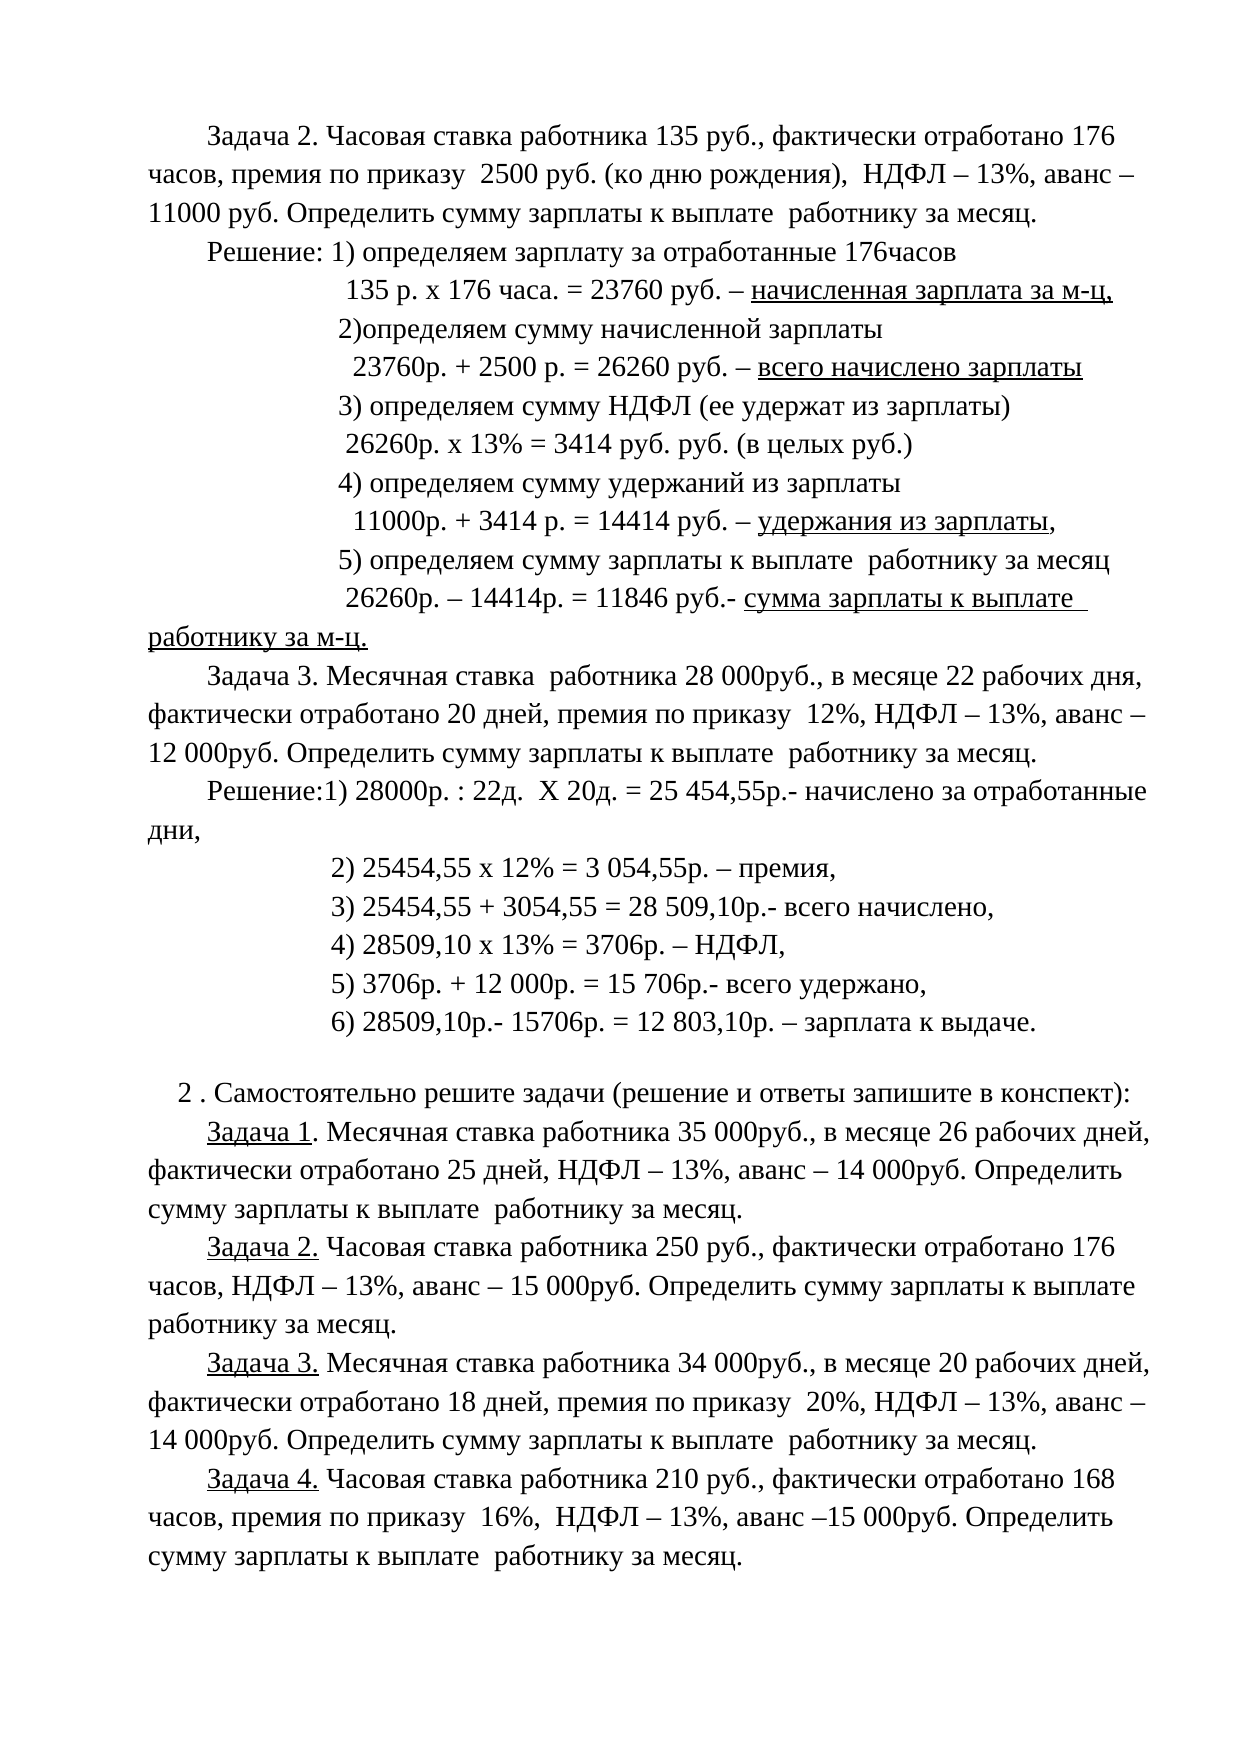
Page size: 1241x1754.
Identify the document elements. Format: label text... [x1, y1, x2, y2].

list 4) 28509,10 х 13% = 3706р. – НДФЛ, [148, 927, 1152, 961]
list 2) 25454,55 х 12% = 3 054,55р. – премия, [148, 850, 1152, 884]
list Задача 1. Месячная ставка работника 35 000руб., в месяце 26 рабочих дней, фактически отработано 25 дней, НДФЛ – 13%, аванс – 14 000руб. Определить сумму зарплаты к выплате работнику за месяц. [148, 1114, 1152, 1224]
list Задача 2. Часовая ставка работника 250 руб., фактически отработано 176 часов, НДФЛ – 13%, аванс – 15 000руб. Определить сумму зарплаты к выплате работнику за месяц. [148, 1229, 1152, 1340]
list 6) 28509,10р.- 15706р. = 12 803,10р. – зарплата к выдаче. [148, 1004, 1152, 1038]
list 11000р. + 3414 р. = 14414 руб. – удержания из зарплаты, [148, 503, 1152, 537]
list 26260р. – 14414р. = 11846 руб.- сумма зарплаты к выплате работнику за м-ц. [148, 581, 1152, 653]
list Решение:1) 28000р. : 22д. Х 20д. = 25 454,55р.- начислено за отработанные дни, [148, 773, 1152, 845]
list 2)определяем сумму начисленной зарплаты [148, 311, 1152, 344]
list 5) 3706р. + 12 000р. = 15 706р.- всего удержано, [148, 966, 1152, 999]
list Задача 2. Часовая ставка работника 135 руб., фактически отработано 176 часов, премия по приказу 2500 руб. (ко дню рождения), НДФЛ – 13%, аванс –11000 руб. Определить сумму зарплаты к выплате работнику за месяц. [148, 118, 1152, 229]
list 3) определяем сумму НДФЛ (ее удержат из зарплаты) [148, 388, 1152, 421]
list Задача 4. Часовая ставка работника 210 руб., фактически отработано 168 часов, премия по приказу 16%, НДФЛ – 13%, аванс –15 000руб. Определить сумму зарплаты к выплате работнику за месяц. [148, 1461, 1152, 1571]
list Задача 3. Месячная ставка работника 28 000руб., в месяце 22 рабочих дня, фактически отработано 20 дней, премия по приказу 12%, НДФЛ – 13%, аванс – 12 000руб. Определить сумму зарплаты к выплате работнику за месяц. [148, 658, 1152, 768]
list 135 р. х 176 часа. = 23760 руб. – начисленная зарплата за м-ц, [148, 272, 1152, 306]
text 2 . Самостоятельно решите задачи (решение и ответы запишите в конспект): [177, 1075, 1152, 1109]
list 26260р. х 13% = 3414 руб. руб. (в целых руб.) [148, 426, 1152, 460]
list 3) 25454,55 + 3054,55 = 28 509,10р.- всего начислено, [148, 889, 1152, 922]
list Задача 3. Месячная ставка работника 34 000руб., в месяце 20 рабочих дней, фактически отработано 18 дней, премия по приказу 20%, НДФЛ – 13%, аванс – 14 000руб. Определить сумму зарплаты к выплате работнику за месяц. [148, 1345, 1152, 1456]
list Решение: 1) определяем зарплату за отработанные 176часов [148, 234, 1152, 267]
list 4) определяем сумму удержаний из зарплаты [148, 465, 1152, 498]
list 5) определяем сумму зарплаты к выплате работнику за месяц [148, 542, 1152, 576]
list 23760р. + 2500 р. = 26260 руб. – всего начислено зарплаты [148, 349, 1152, 383]
